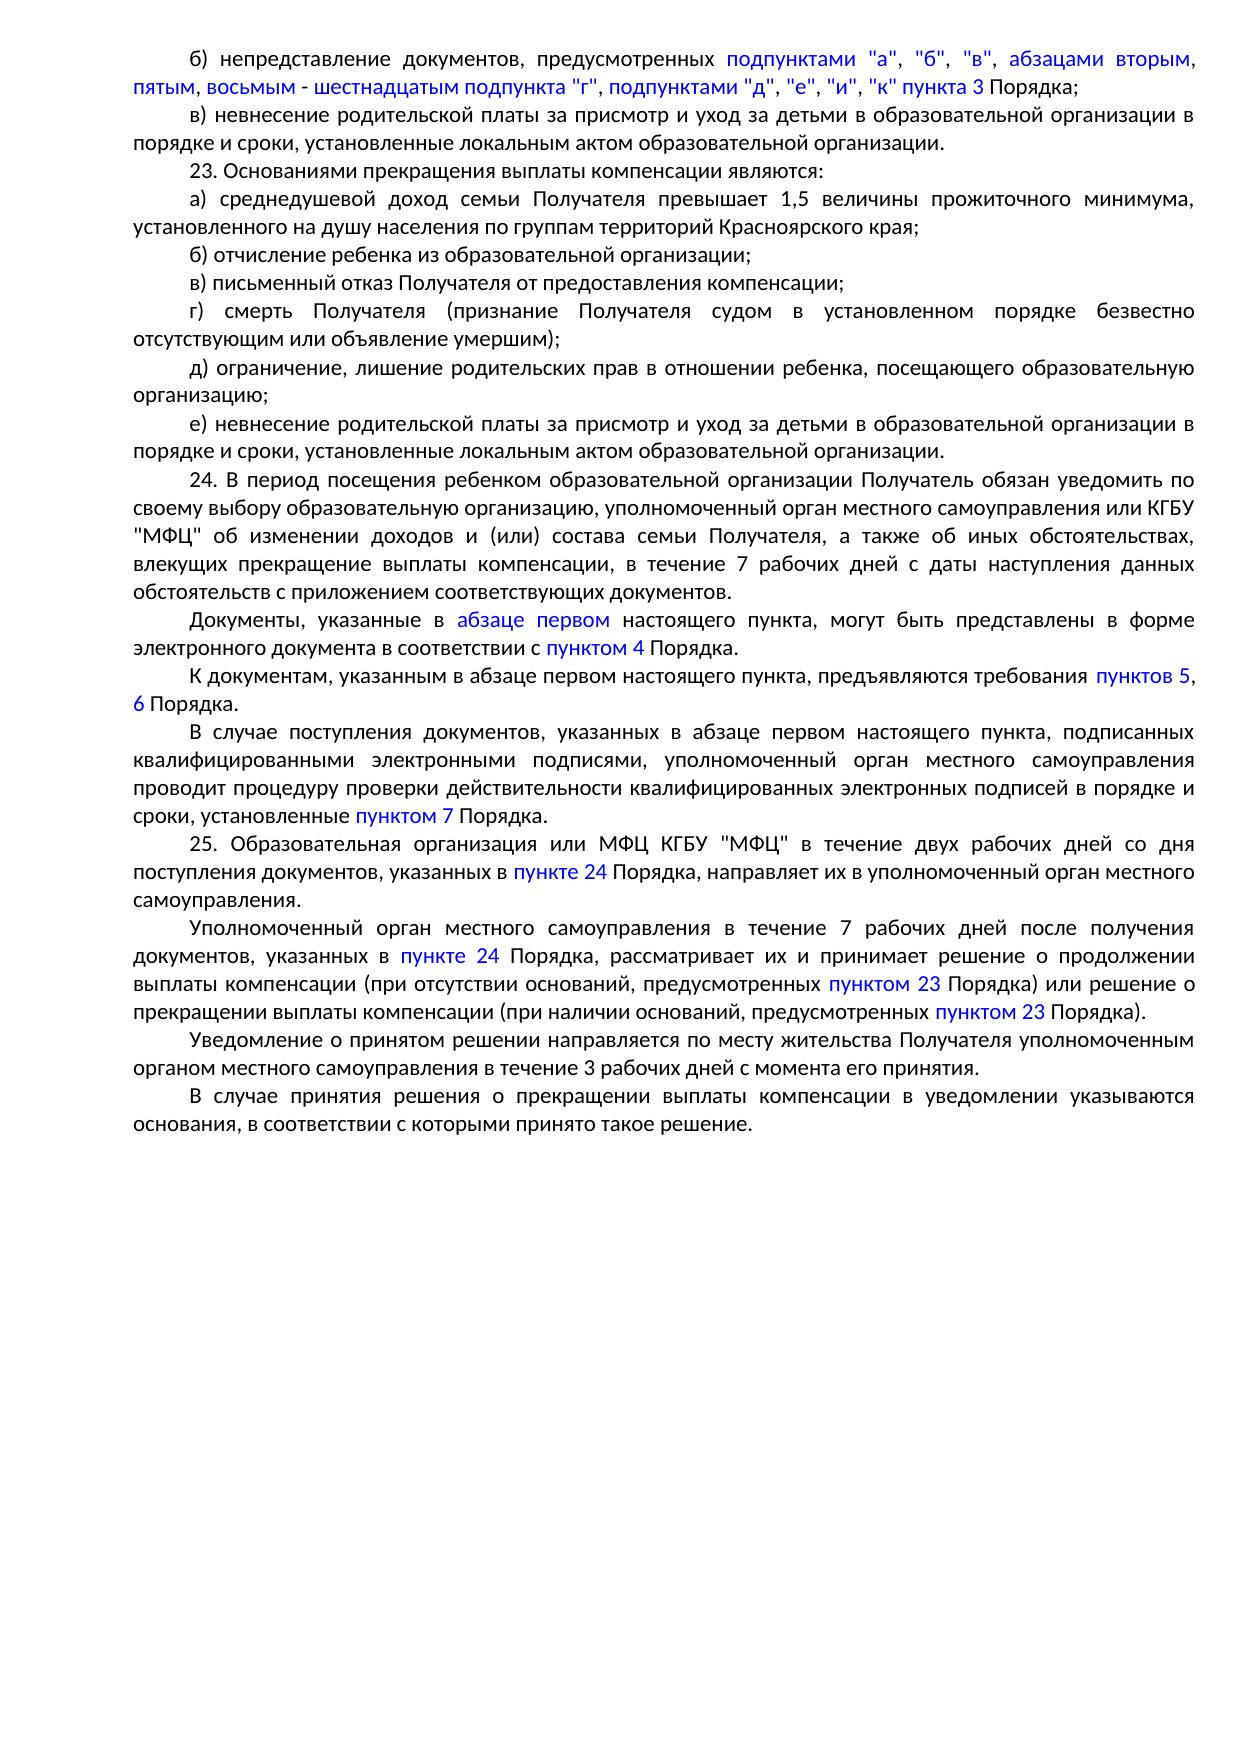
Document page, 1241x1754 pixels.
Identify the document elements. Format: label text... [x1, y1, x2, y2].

text д) ограничение, лишение родительских прав в отношении ребенка, посещающего образовательную организацию; [133, 353, 1196, 409]
text Документы, указанные в абзаце первом настоящего пункта, могут быть представлены в форме электронного документа в соответствии с пунктом 4 Порядка. [133, 605, 1196, 661]
text б) отчисление ребенка из образовательной организации; [133, 241, 1196, 268]
text Уполномоченный орган местного самоуправления в течение 7 рабочих дней после получения документов, указанных в пункте 24 Порядка, рассматривает их и принимает решение о продолжении выплаты компенсации (при отсутствии оснований, предусмотренных пунктом 23 Порядка) или решение о прекращении выплаты компенсации (при наличии оснований, предусмотренных пунктом 23 Порядка). [133, 913, 1196, 1025]
text б) непредставление документов, предусмотренных подпунктами "а", "б", "в", абзацами вторым, пятым, восьмым - шестнадцатым подпункта "г", подпунктами "д", "е", "и", "к" пункта 3 Порядка; [133, 44, 1196, 100]
text а) среднедушевой доход семьи Получателя превышает 1,5 величины прожиточного минимума, установленного на душу населения по группам территорий Красноярского края; [133, 184, 1196, 241]
text В случае принятия решения о прекращении выплаты компенсации в уведомлении указываются основания, в соответствии с которыми принято такое решение. [133, 1081, 1196, 1137]
text 23. Основаниями прекращения выплаты компенсации являются: [133, 156, 1196, 184]
text В случае поступления документов, указанных в абзаце первом настоящего пункта, подписанных квалифицированными электронными подписями, уполномоченный орган местного самоуправления проводит процедуру проверки действительности квалифицированных электронных подписей в порядке и сроки, установленные пунктом 7 Порядка. [133, 717, 1196, 829]
text К документам, указанным в абзаце первом настоящего пункта, предъявляются требования пунктов 5, 6 Порядка. [133, 661, 1196, 717]
text е) невнесение родительской платы за присмотр и уход за детьми в образовательной организации в порядке и сроки, установленные локальным актом образовательной организации. [133, 409, 1196, 465]
text 25. Образовательная организация или МФЦ КГБУ "МФЦ" в течение двух рабочих дней со дня поступления документов, указанных в пункте 24 Порядка, направляет их в уполномоченный орган местного самоуправления. [133, 829, 1196, 913]
text в) невнесение родительской платы за присмотр и уход за детьми в образовательной организации в порядке и сроки, установленные локальным актом образовательной организации. [133, 100, 1196, 156]
text г) смерть Получателя (признание Получателя судом в установленном порядке безвестно отсутствующим или объявление умершим); [133, 297, 1196, 353]
text Уведомление о принятом решении направляется по месту жительства Получателя уполномоченным органом местного самоуправления в течение 3 рабочих дней с момента его принятия. [133, 1025, 1196, 1081]
text в) письменный отказ Получателя от предоставления компенсации; [133, 268, 1196, 297]
text 24. В период посещения ребенком образовательной организации Получатель обязан уведомить по своему выбору образовательную организацию, уполномоченный орган местного самоуправления или КГБУ "МФЦ" об изменении доходов и (или) состава семьи Получателя, а также об иных обстоятельствах, влекущих прекращение выплаты компенсации, в течение 7 рабочих дней с даты наступления данных обстоятельств с приложением соответствующих документов. [133, 465, 1196, 605]
